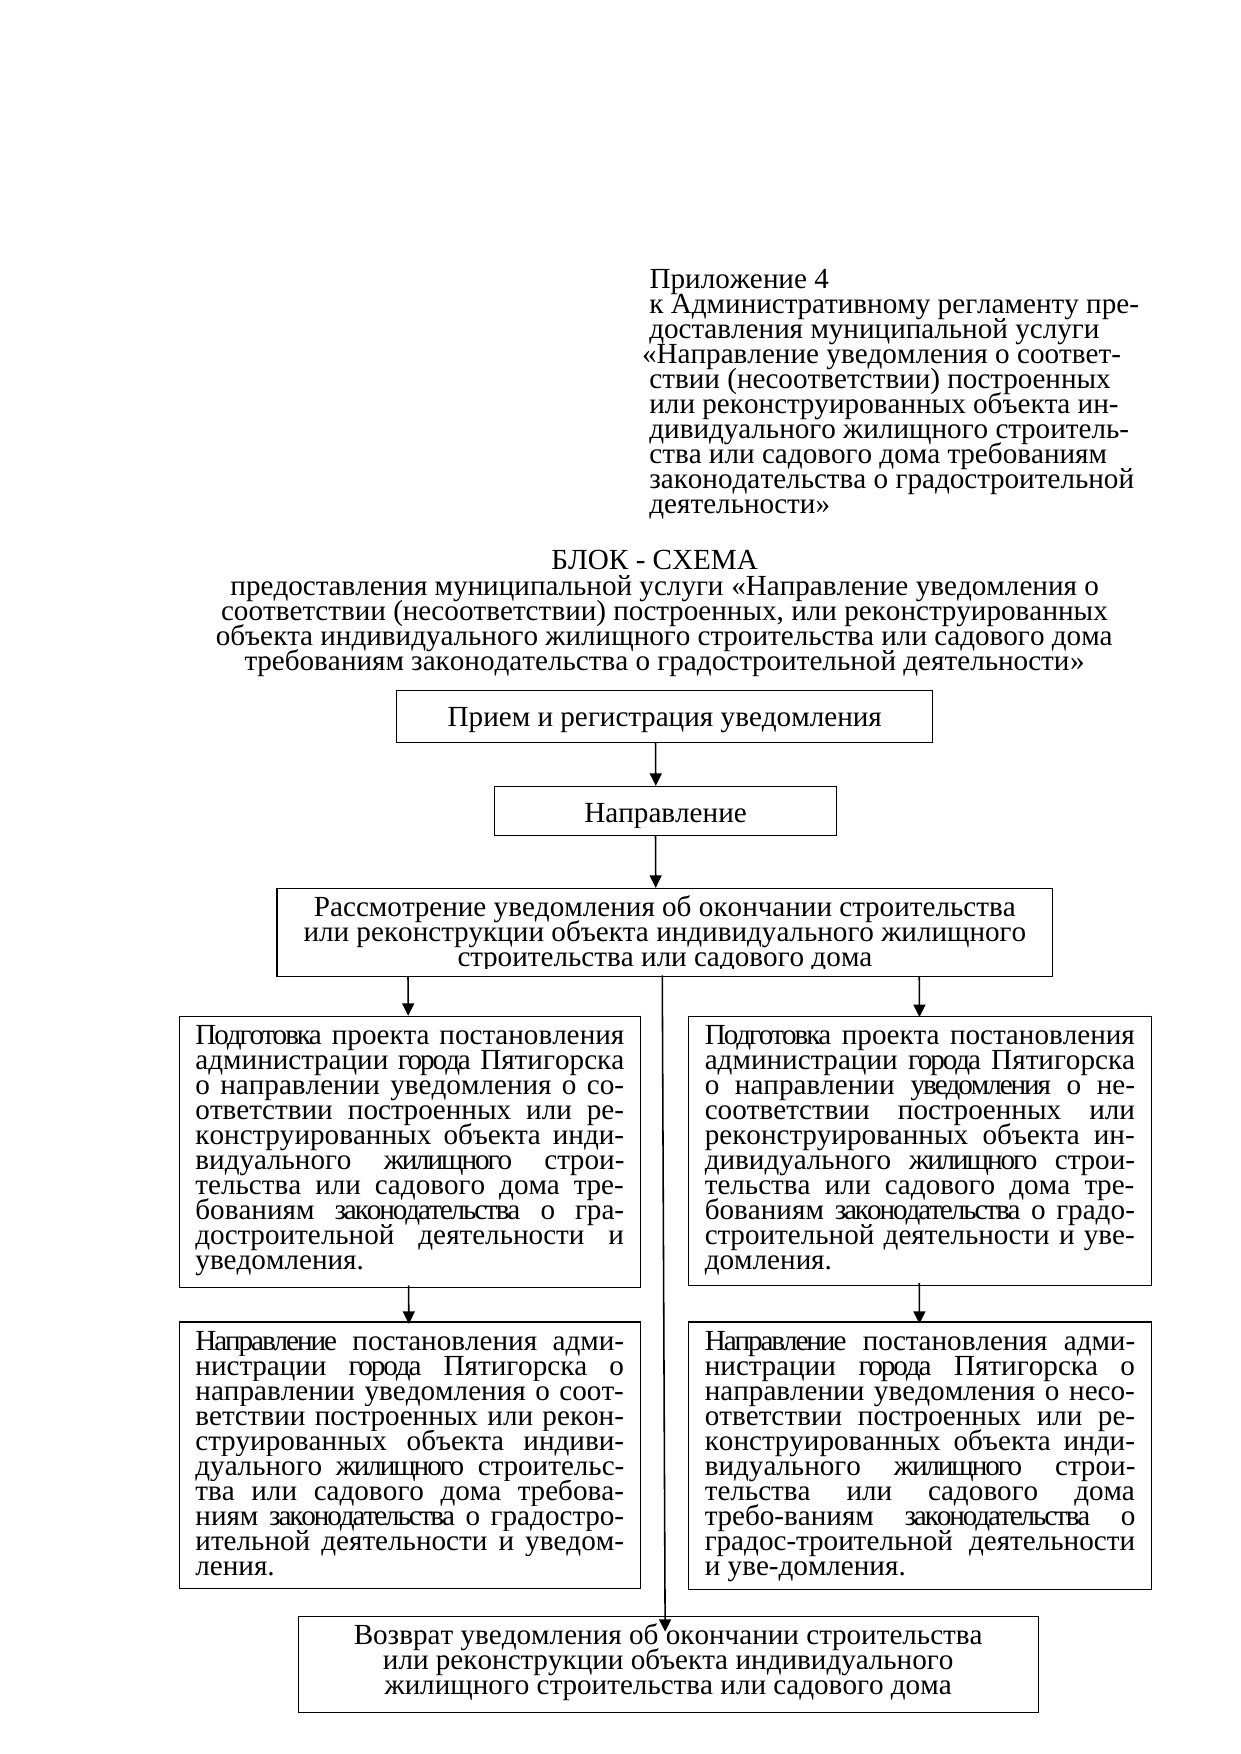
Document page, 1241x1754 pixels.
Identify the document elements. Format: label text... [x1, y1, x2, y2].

text законодательства о градостроительной [177, 468, 1152, 493]
text ства или садового дома требованиям [177, 443, 1152, 468]
text ствии (несоответствии) построенных [731, 368, 1152, 393]
text «Направление уведомления о соответ- [177, 343, 1152, 368]
text Приложение 4 [177, 268, 1152, 293]
text БЛОК - СХЕМА [177, 542, 1152, 576]
text к Административному регламенту пре- [177, 293, 1152, 318]
text предоставления муниципальной услуги «Направление уведомления о соответствии (несоответствии) построенных, или реконструированных объекта индивидуального жилищного строительства или садового дома требованиям законодательства о градостроительной деятельности» [177, 576, 1152, 676]
text дивидуального жилищного строитель- [177, 418, 1152, 443]
text доставления муниципальной услуги [177, 318, 1152, 343]
text ствии (несоответствии) построенных [177, 368, 734, 393]
text деятельности» [177, 493, 1152, 518]
text или реконструированных объекта ин- [177, 393, 1152, 418]
